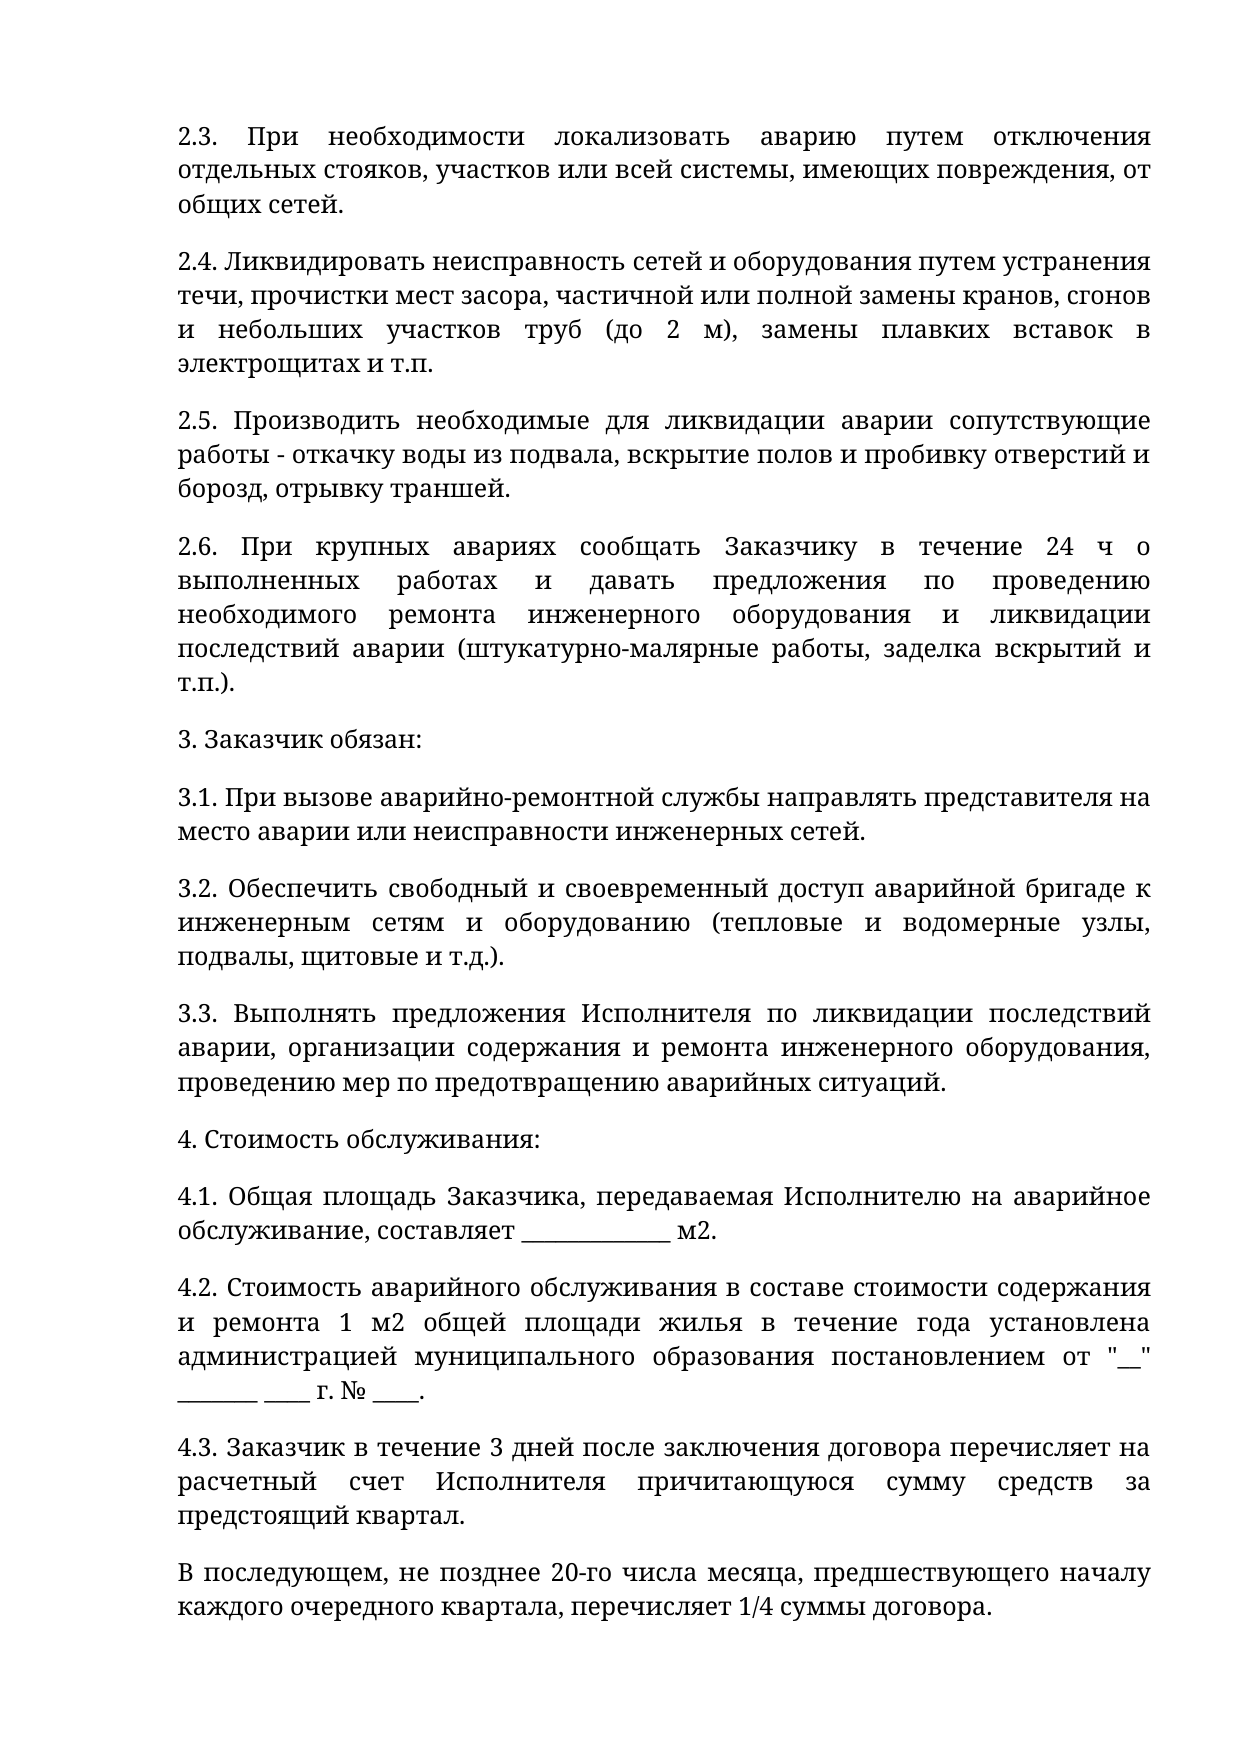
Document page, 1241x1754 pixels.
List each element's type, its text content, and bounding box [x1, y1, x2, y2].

text 3.2. Обеспечить свободный и своевременный доступ аварийной бригаде к инженерным сетям и оборудованию (тепловые и водомерные узлы, подвалы, щитовые и т.д.). [177, 871, 1152, 973]
text В последующем, не позднее 20-го числа месяца, предшествующего началу каждого очередного квартала, перечисляет 1/4 суммы договора. [177, 1555, 1152, 1623]
text 2.5. Производить необходимые для ликвидации аварии сопутствующие работы - откачку воды из подвала, вскрытие полов и пробивку отверстий и борозд, отрывку траншей. [177, 403, 1152, 505]
text 4. Стоимость обслуживания: [177, 1121, 1152, 1156]
text 3.3. Выполнять предложения Исполнителя по ликвидации последствий аварии, организации содержания и ремонта инженерного оборудования, проведению мер по предотвращению аварийных ситуаций. [177, 996, 1152, 1098]
text 2.3. При необходимости локализовать аварию путем отключения отдельных стояков, участков или всей системы, имеющих повреждения, от общих сетей. [177, 118, 1152, 220]
text 3.1. При вызове аварийно-ремонтной службы направлять представителя на место аварии или неисправности инженерных сетей. [177, 779, 1152, 847]
text 4.3. Заказчик в течение 3 дней после заключения договора перечисляет на расчетный счет Исполнителя причитающуюся сумму средств за предстоящий квартал. [177, 1429, 1152, 1532]
text 4.2. Стоимость аварийного обслуживания в составе стоимости содержания и ремонта 1 м2 общей площади жилья в течение года установлена администрацией муниципального образования постановлением от "__" _______ ____ г. № ____. [177, 1270, 1152, 1406]
text 2.4. Ликвидировать неисправность сетей и оборудования путем устранения течи, прочистки мест засора, частичной или полной замены кранов, сгонов и небольших участков труб (до 2 м), замены плавких вставок в электрощитах и т.п. [177, 243, 1152, 380]
text 3. Заказчик обязан: [177, 722, 1152, 756]
text 4.1. Общая площадь Заказчика, передаваемая Исполнителю на аварийное обслуживание, составляет _____________ м2. [177, 1179, 1152, 1247]
text 2.6. При крупных авариях сообщать Заказчику в течение 24 ч о выполненных работах и давать предложения по проведению необходимого ремонта инженерного оборудования и ликвидации последствий аварии (штукатурно-малярные работы, заделка вскрытий и т.п.). [177, 528, 1152, 699]
